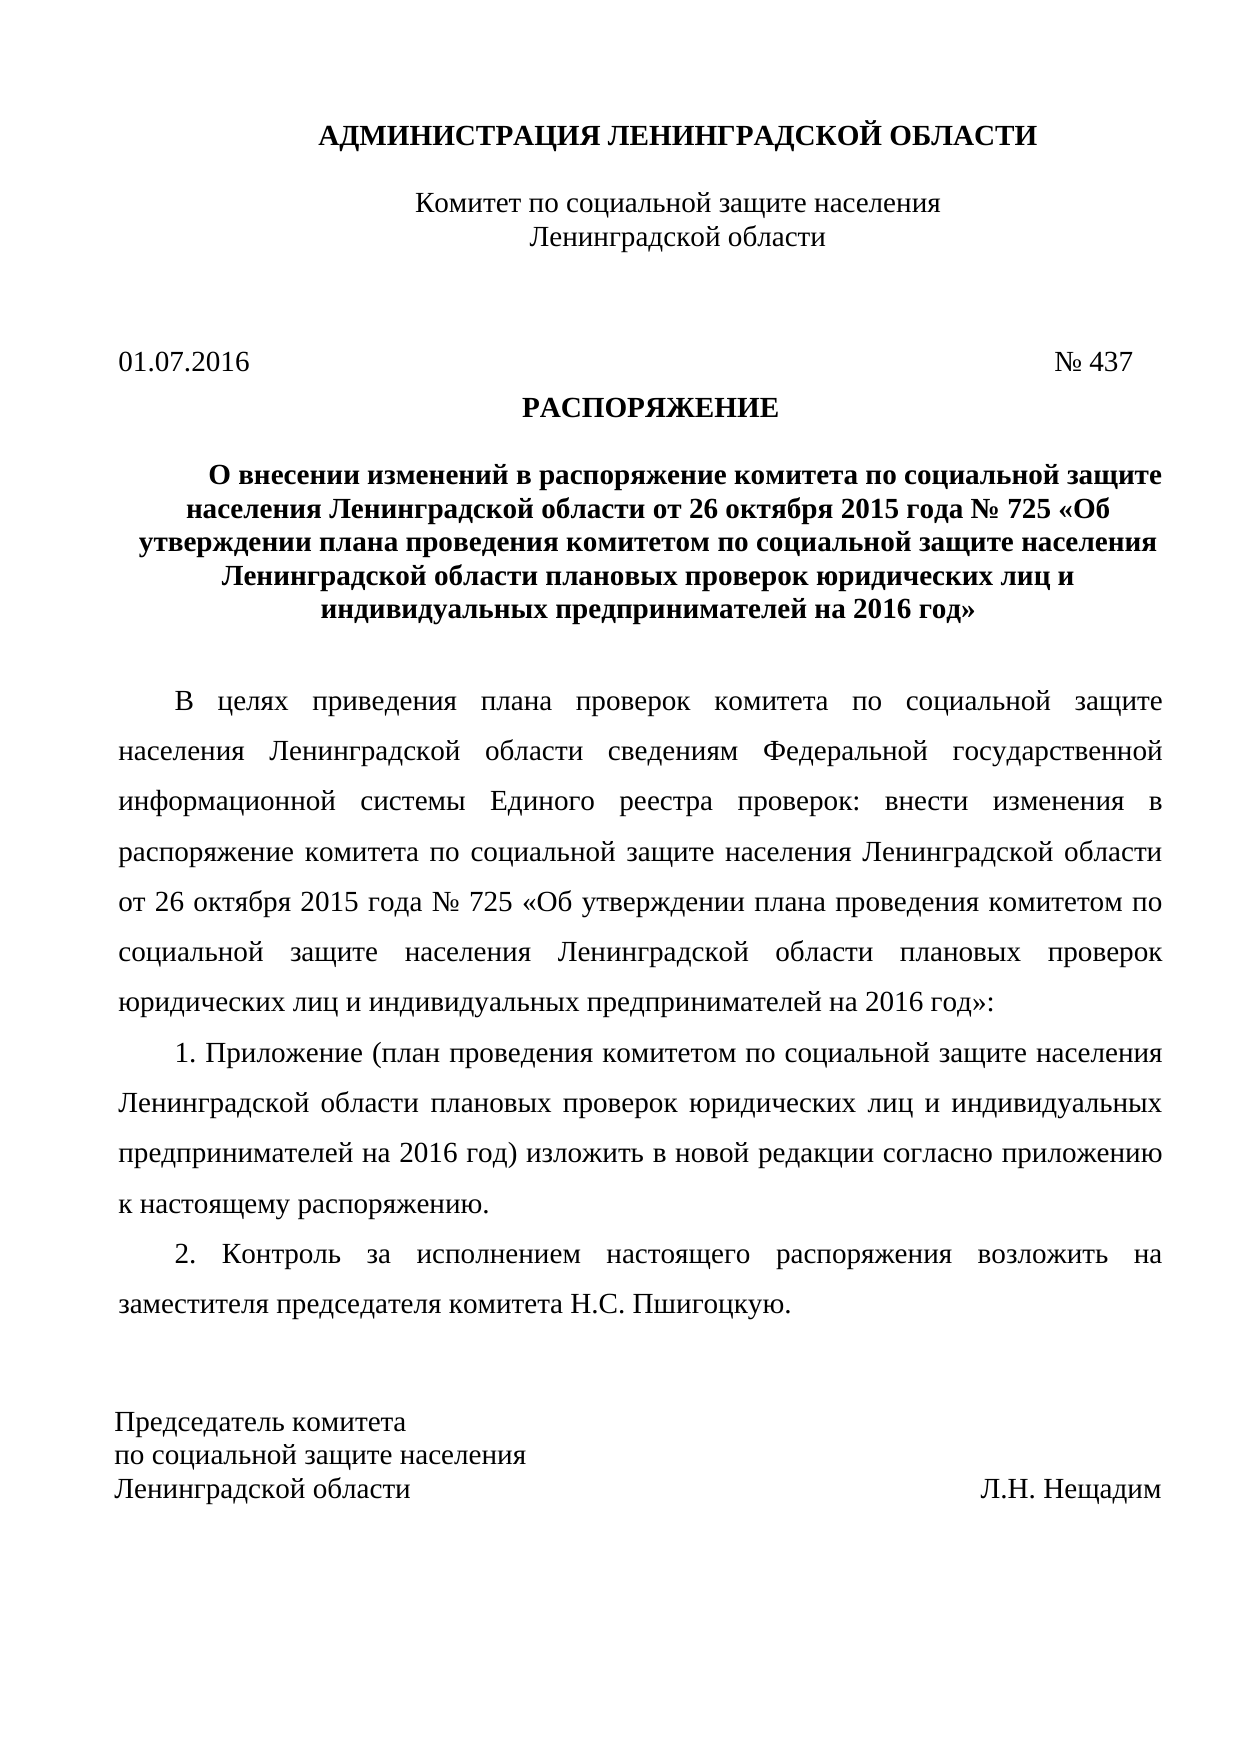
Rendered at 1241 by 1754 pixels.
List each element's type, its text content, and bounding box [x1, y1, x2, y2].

text Комитет по социальной защите населения [118, 185, 1163, 219]
text 2. Контроль за исполнением настоящего распоряжения возложить на заместителя председателя комитета Н.С. Пшигоцкую. [118, 1236, 1163, 1320]
text О внесении изменений в распоряжение комитета по социальной защите населения Ленинградской области от 26 октября 2015 года № 725 «Об утверждении плана проведения комитетом по социальной защите населения Ленинградской области плановых проверок юридических лиц и индивидуальных предпринимателей на 2016 год» [133, 457, 1163, 625]
text 1. Приложение (план проведения комитетом по социальной защите населения Ленинградской области плановых проверок юридических лиц и индивидуальных предпринимателей на 2016 год) изложить в новой редакции согласно приложению к настоящему распоряжению. [118, 1035, 1163, 1219]
text Ленинградской области Л.Н. Нещадим [114, 1471, 1163, 1504]
text АДМИНИСТРАЦИЯ ЛЕНИНГРАДСКОЙ ОБЛАСТИ [118, 118, 1163, 152]
text по социальной защите населения [114, 1437, 1163, 1471]
text В целях приведения плана проверок комитета по социальной защите населения Ленинградской области сведениям Федеральной государственной информационной системы Единого реестра проверок: внести изменения в распоряжение комитета по социальной защите населения Ленинградской области от 26 октября 2015 года № 725 «Об утверждении плана проведения комитетом по социальной защите населения Ленинградской области плановых проверок юридических лиц и индивидуальных предпринимателей на 2016 год»: [118, 683, 1163, 1018]
text Ленинградской области [118, 219, 1163, 252]
text 01.07.2016 № 437 [118, 344, 1163, 378]
text РАСПОРЯЖЕНИЕ [118, 390, 1183, 424]
text Председатель комитета [114, 1404, 1163, 1437]
